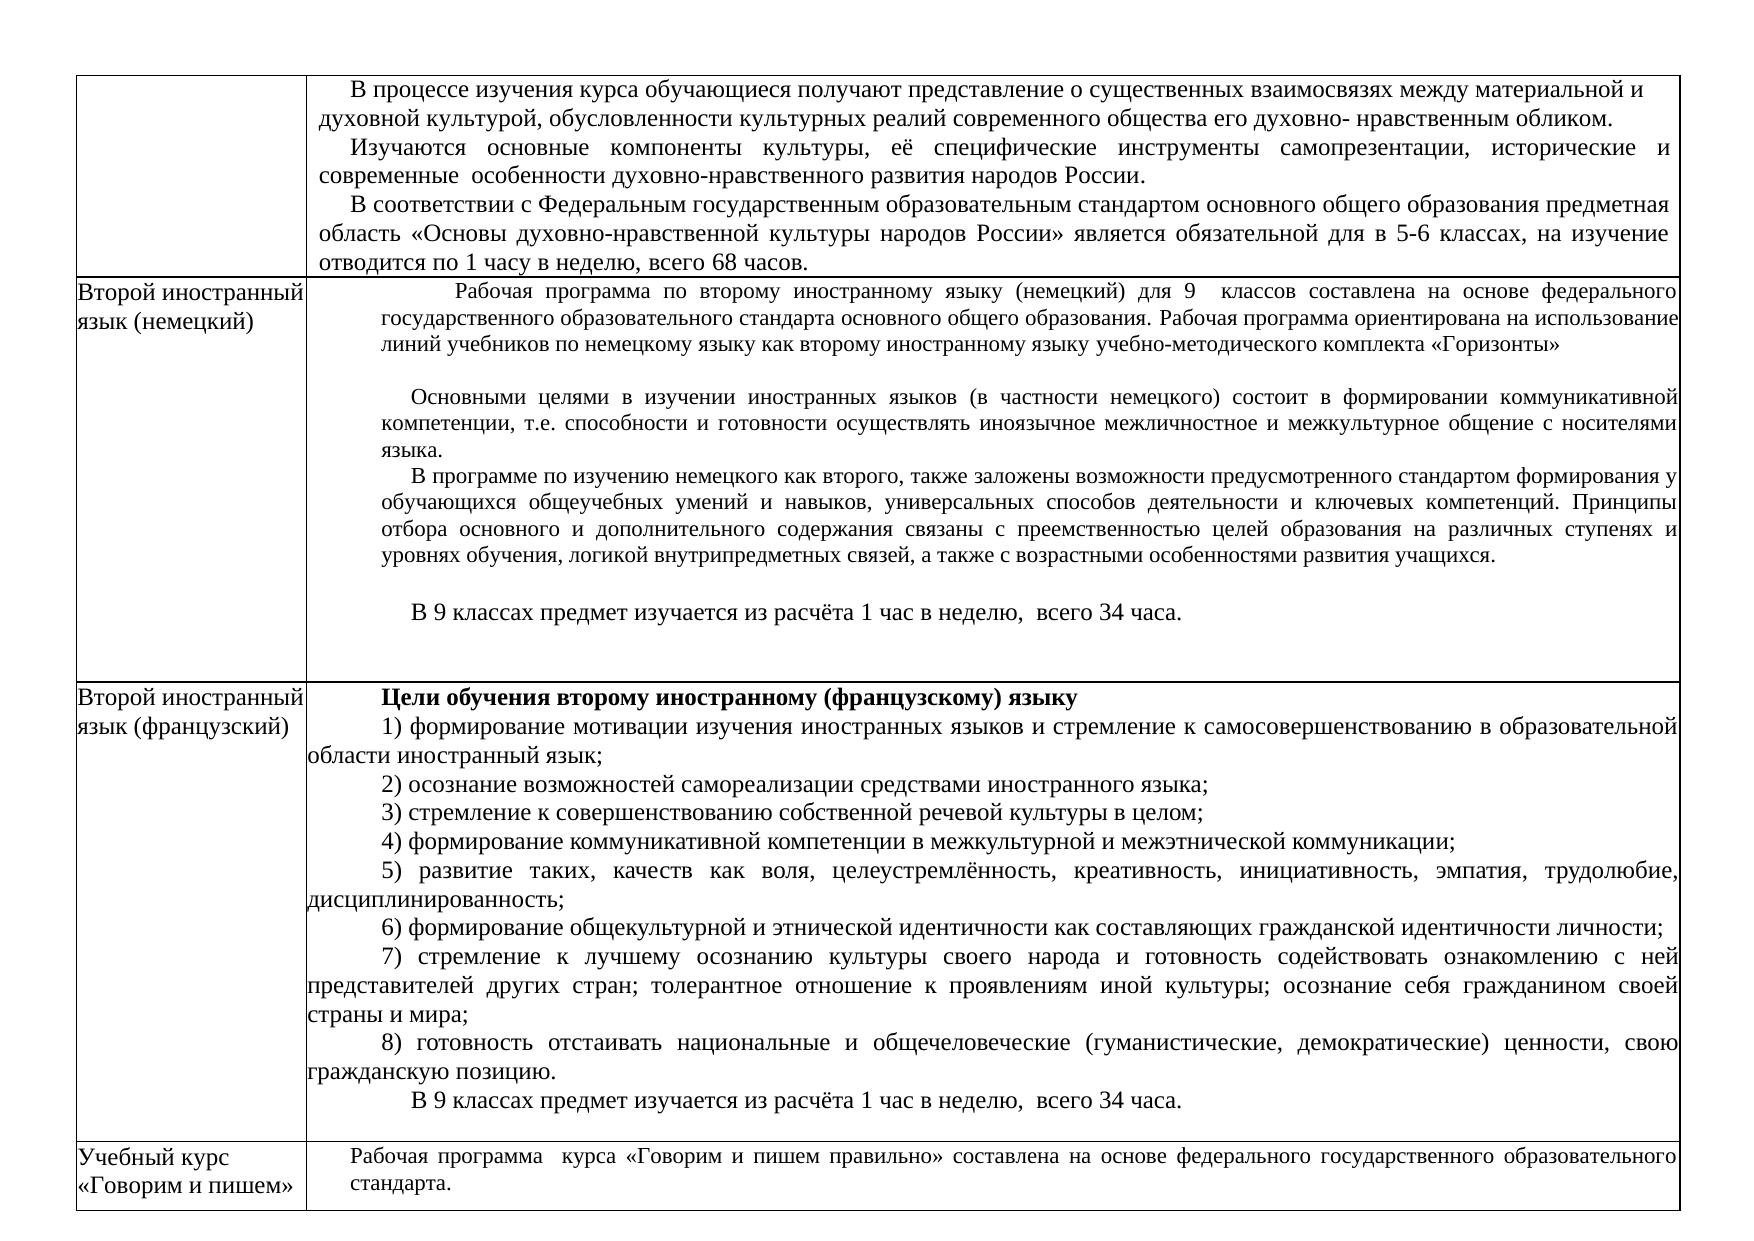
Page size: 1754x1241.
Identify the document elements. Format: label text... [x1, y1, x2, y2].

table_cell Второй иностранный язык (французский) [77, 683, 306, 1141]
table_cell Второй иностранный язык (немецкий) [77, 278, 306, 681]
table_cell Цели обучения второму иностранному (французскому) языку 1) формирование мотивации изучения иностранных языков и стремление к самосовершенствованию в образовательной области иностранный язык; 2) осознание возможностей самореализации средствами иностранного языка; 3) стремление к совершенствованию собственной речевой культуры в целом; 4) формирование коммуникативной компетенции в межкультурной и межэтнической коммуникации; 5) развитие таких, качеств как воля, целеустремлённость, креативность, инициативность, эмпатия, трудолюбие, дисциплинированность; 6) формирование общекультурной и этнической идентичности как составляющих гражданской идентичности личности; 7) стремление к лучшему осознанию культуры своего народа и готовность содействовать ознакомлению с ней представителей других стран; толерантное отношение к проявлениям иной культуры; осознание себя гражданином своей страны и мира; 8) готовность отстаивать национальные и общечеловеческие (гуманистические, демократические) ценности, свою гражданскую позицию. В 9 классах предмет изучается из расчёта 1 час в неделю, всего 34 часа. [307, 683, 1679, 1141]
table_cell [77, 1142, 306, 1210]
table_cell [307, 1142, 1679, 1210]
table_header В процессе изучения курса обучающиеся получают представление о существенных взаимосвязях между материальной и духовной культурой, обусловленности культурных реалий современного общества его духовно- нравственным обликом. Изучаются основные компоненты культуры, её специфические инструменты самопрезентации, исторические и современные особенности духовно-нравственного развития народов России. В соответствии с Федеральным государственным образовательным стандартом основного общего образования предметная область «Основы духовно-нравственной культуры народов России» является обязательной для в 5-6 классах, на изучение отводится по 1 часу в неделю, всего 68 часов. [307, 76, 1679, 276]
table_header [77, 76, 306, 276]
table_cell Рабочая программа по второму иностранному языку (немецкий) для 9 классов составлена на основе федерального государственного образовательного стандарта основного общего образования. Рабочая программа ориентирована на использование линий учебников по немецкому языку как второму иностранному языку учебно-методического комплекта «Горизонты» Основными целями в изучении иностранных языков (в частности немецкого) состоит в формировании коммуникативной компетенции, т.е. способности и готовности осуществлять иноязычное межличностное и межкультурное общение с носителями языка. В программе по изучению немецкого как второго, также заложены возможности предусмотренного стандартом формирования у обучающихся общеучебных умений и навыков, универсальных способов деятельности и ключевых компетенций. Принципы отбора основного и дополнительного содержания связаны с преемственностью целей образования на различных ступенях и уровнях обучения, логикой внутрипредметных связей, а также с возрастными особенностями развития учащихся. В 9 классах предмет изучается из расчёта 1 час в неделю, всего 34 часа. [307, 278, 1679, 681]
